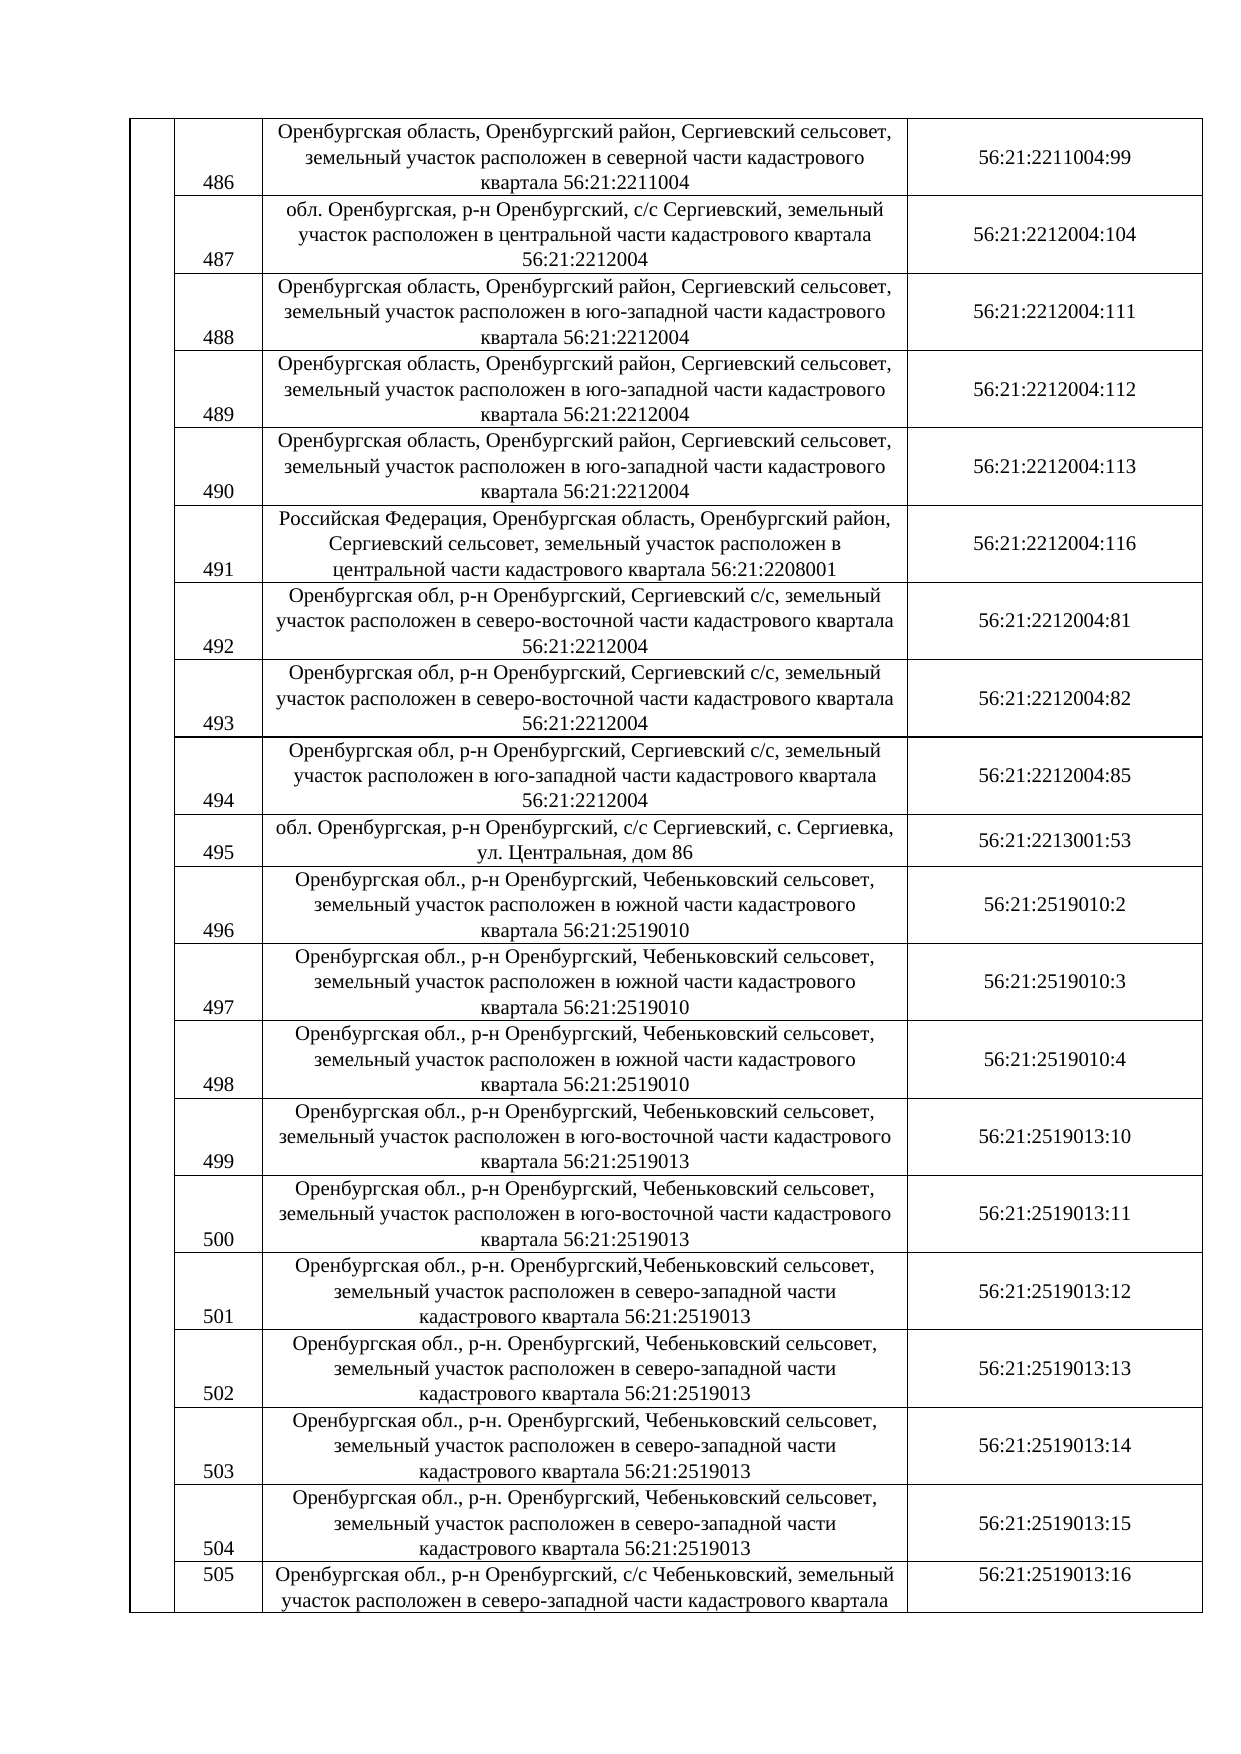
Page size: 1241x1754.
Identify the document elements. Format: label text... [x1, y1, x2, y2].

table_cell 56:21:2211004:99 [908, 119, 1202, 195]
table_cell Оренбургская обл., р-н Оренбургский, Чебеньковский сельсовет, земельный участок расположен в юго-восточной части кадастрового квартала 56:21:2519013 [263, 1176, 907, 1252]
table_cell Оренбургская обл., р-н Оренбургский, Чебеньковский сельсовет, земельный участок расположен в южной части кадастрового квартала 56:21:2519010 [263, 1021, 907, 1097]
table_cell Оренбургская обл, р-н Оренбургский, Сергиевский с/с, земельный участок расположен в юго-западной части кадастрового квартала 56:21:2212004 [263, 738, 907, 814]
table_cell 56:21:2212004:81 [908, 583, 1202, 659]
table_cell 56:21:2519010:2 [908, 867, 1202, 943]
table_cell 56:21:2212004:111 [908, 274, 1202, 350]
table_cell 56:21:2212004:116 [908, 506, 1202, 582]
table_cell 56:21:2212004:85 [908, 738, 1202, 814]
table_cell Оренбургская обл., р-н Оренбургский, Чебеньковский сельсовет, земельный участок расположен в южной части кадастрового квартала 56:21:2519010 [263, 867, 907, 943]
table_cell 498 [175, 1021, 262, 1097]
table_cell Оренбургская область, Оренбургский район, Сергиевский сельсовет, земельный участок расположен в юго-западной части кадастрового квартала 56:21:2212004 [263, 274, 907, 350]
table_cell 503 [175, 1408, 262, 1484]
table_cell 488 [175, 274, 262, 350]
table_cell Оренбургская обл., р-н. Оренбургский,Чебеньковский сельсовет, земельный участок расположен в северо-западной части кадастрового квартала 56:21:2519013 [263, 1253, 907, 1329]
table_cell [263, 119, 907, 195]
table_cell 56:21:2519013:12 [908, 1253, 1202, 1329]
table_cell 489 [175, 351, 262, 427]
table_cell 56:21:2519013:11 [908, 1176, 1202, 1252]
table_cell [263, 1562, 907, 1612]
table_cell 500 [175, 1176, 262, 1252]
table_cell 504 [175, 1485, 262, 1561]
table_cell 487 [175, 196, 262, 273]
table_cell Оренбургская область, Оренбургский район, Сергиевский сельсовет, земельный участок расположен в юго-западной части кадастрового квартала 56:21:2212004 [263, 428, 907, 504]
table_cell обл. Оренбургская, р-н Оренбургский, с/с Сергиевский, земельный участок расположен в центральной части кадастрового квартала 56:21:2212004 [263, 196, 907, 273]
table_cell 490 [175, 428, 262, 504]
table_cell 56:21:2212004:112 [908, 351, 1202, 427]
table_cell 56:21:2213001:53 [908, 815, 1202, 866]
table_cell Оренбургская область, Оренбургский район, Сергиевский сельсовет, земельный участок расположен в юго-западной части кадастрового квартала 56:21:2212004 [263, 351, 907, 427]
table_cell 56:21:2519013:16 [908, 1562, 1202, 1612]
table_cell 502 [175, 1330, 262, 1407]
table_cell 56:21:2519013:15 [908, 1485, 1202, 1561]
table_cell 491 [175, 506, 262, 582]
table_cell Оренбургская обл., р-н Оренбургский, Чебеньковский сельсовет, земельный участок расположен в юго-восточной части кадастрового квартала 56:21:2519013 [263, 1099, 907, 1175]
table_cell Оренбургская обл, р-н Оренбургский, Сергиевский с/с, земельный участок расположен в северо-восточной части кадастрового квартала 56:21:2212004 [263, 660, 907, 736]
table_cell 56:21:2212004:82 [908, 660, 1202, 736]
table_cell Оренбургская обл., р-н. Оренбургский, Чебеньковский сельсовет, земельный участок расположен в северо-западной части кадастрового квартала 56:21:2519013 [263, 1408, 907, 1484]
table_cell 56:21:2519010:3 [908, 944, 1202, 1020]
table_cell 497 [175, 944, 262, 1020]
table_cell обл. Оренбургская, р-н Оренбургский, с/с Сергиевский, с. Сергиевка, ул. Центральная, дом 86 [263, 815, 907, 866]
table_cell 56:21:2519013:10 [908, 1099, 1202, 1175]
table_cell Оренбургская обл., р-н. Оренбургский, Чебеньковский сельсовет, земельный участок расположен в северо-западной части кадастрового квартала 56:21:2519013 [263, 1330, 907, 1407]
table_cell 56:21:2519010:4 [908, 1021, 1202, 1097]
table_cell Оренбургская обл., р-н. Оренбургский, Чебеньковский сельсовет, земельный участок расположен в северо-западной части кадастрового квартала 56:21:2519013 [263, 1485, 907, 1561]
table_cell Оренбургская обл., р-н Оренбургский, Чебеньковский сельсовет, земельный участок расположен в южной части кадастрового квартала 56:21:2519010 [263, 944, 907, 1020]
table_cell 505 [175, 1562, 262, 1612]
table_cell 56:21:2212004:113 [908, 428, 1202, 504]
table_cell Российская Федерация, Оренбургская область, Оренбургский район, Сергиевский сельсовет, земельный участок расположен в центральной части кадастрового квартала 56:21:2208001 [263, 506, 907, 582]
table_cell 499 [175, 1099, 262, 1175]
table_cell Оренбургская обл, р-н Оренбургский, Сергиевский с/с, земельный участок расположен в северо-восточной части кадастрового квартала 56:21:2212004 [263, 583, 907, 659]
table_cell 496 [175, 867, 262, 943]
table_cell 492 [175, 583, 262, 659]
table_cell 486 [175, 119, 262, 195]
table_cell 56:21:2519013:14 [908, 1408, 1202, 1484]
table_cell 56:21:2212004:104 [908, 196, 1202, 273]
table_cell 494 [175, 738, 262, 814]
table_cell 493 [175, 660, 262, 736]
table_cell 501 [175, 1253, 262, 1329]
table_cell 56:21:2519013:13 [908, 1330, 1202, 1407]
table_cell 495 [175, 815, 262, 866]
